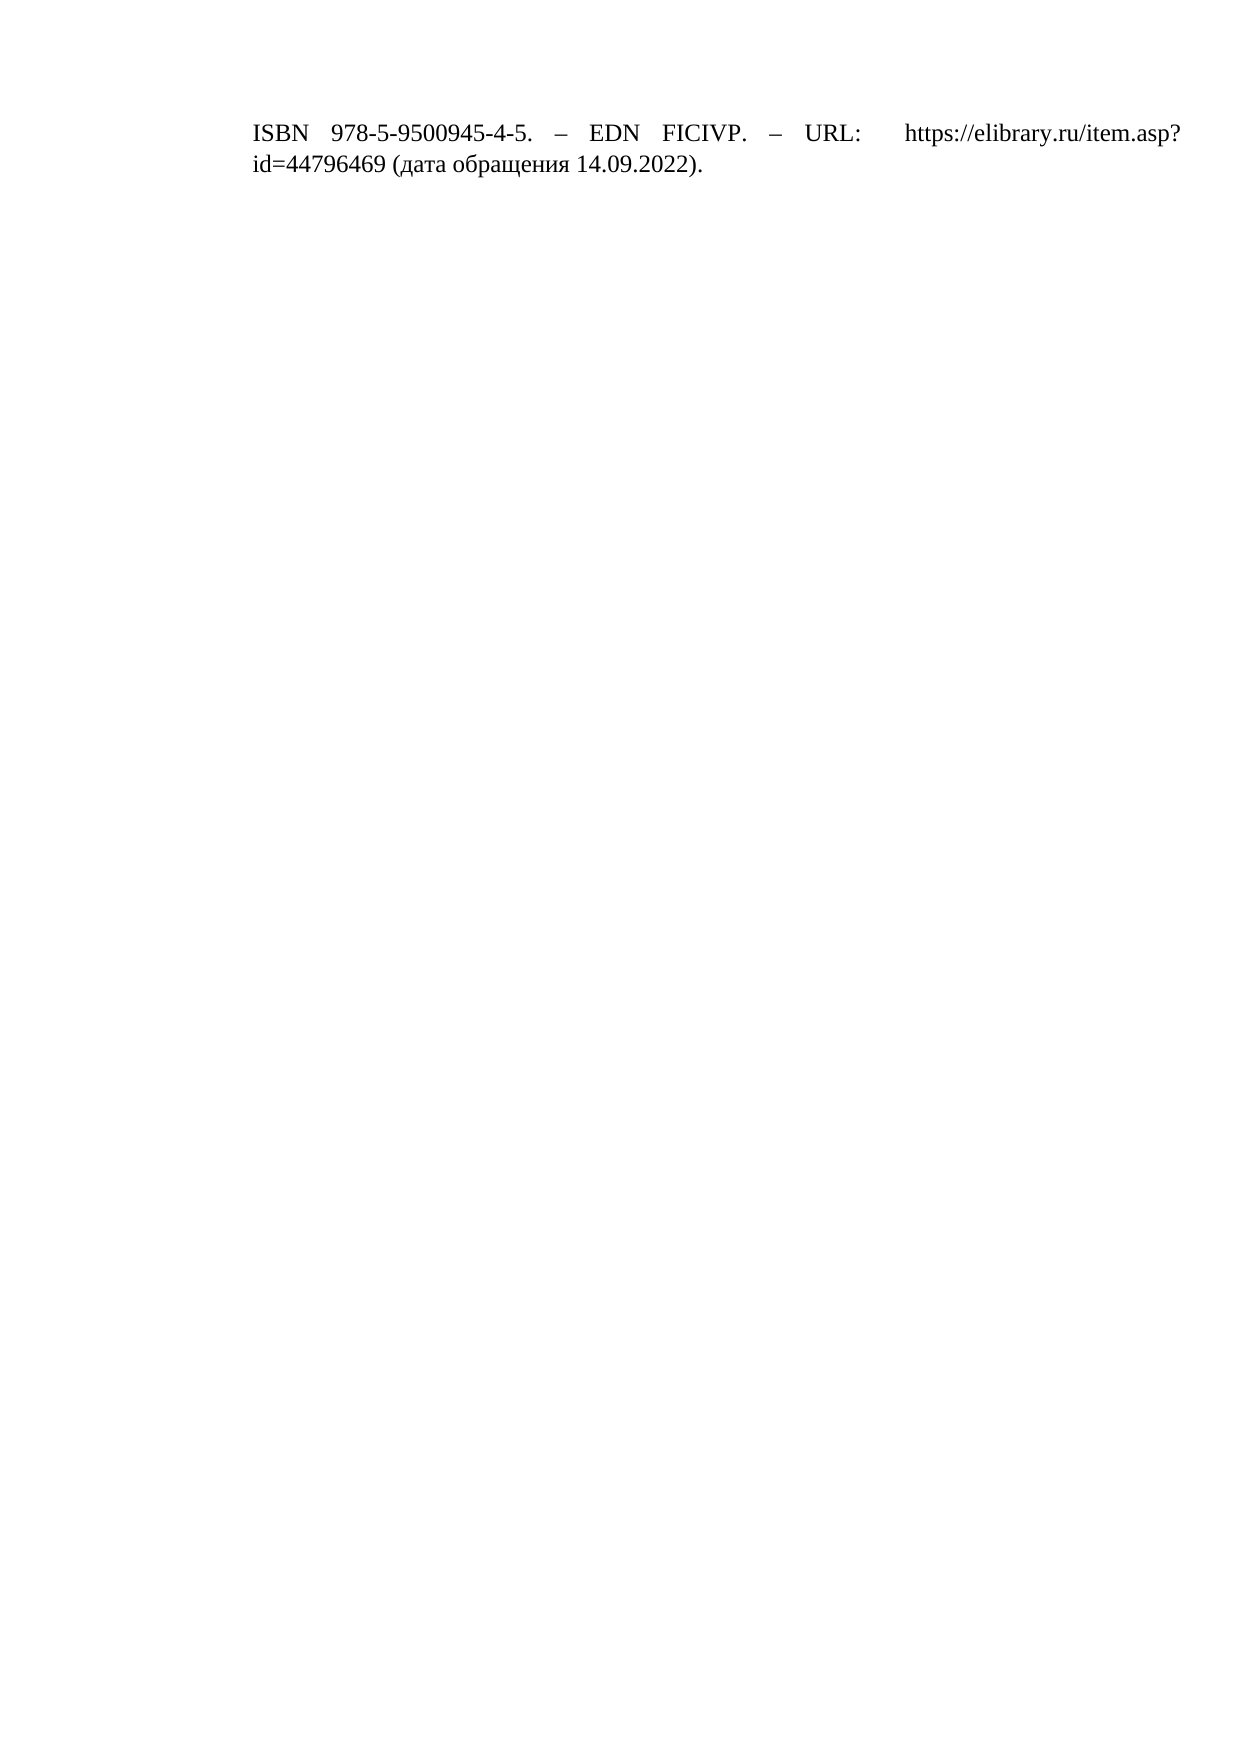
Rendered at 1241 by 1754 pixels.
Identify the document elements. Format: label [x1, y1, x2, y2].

list [215, 118, 1181, 178]
